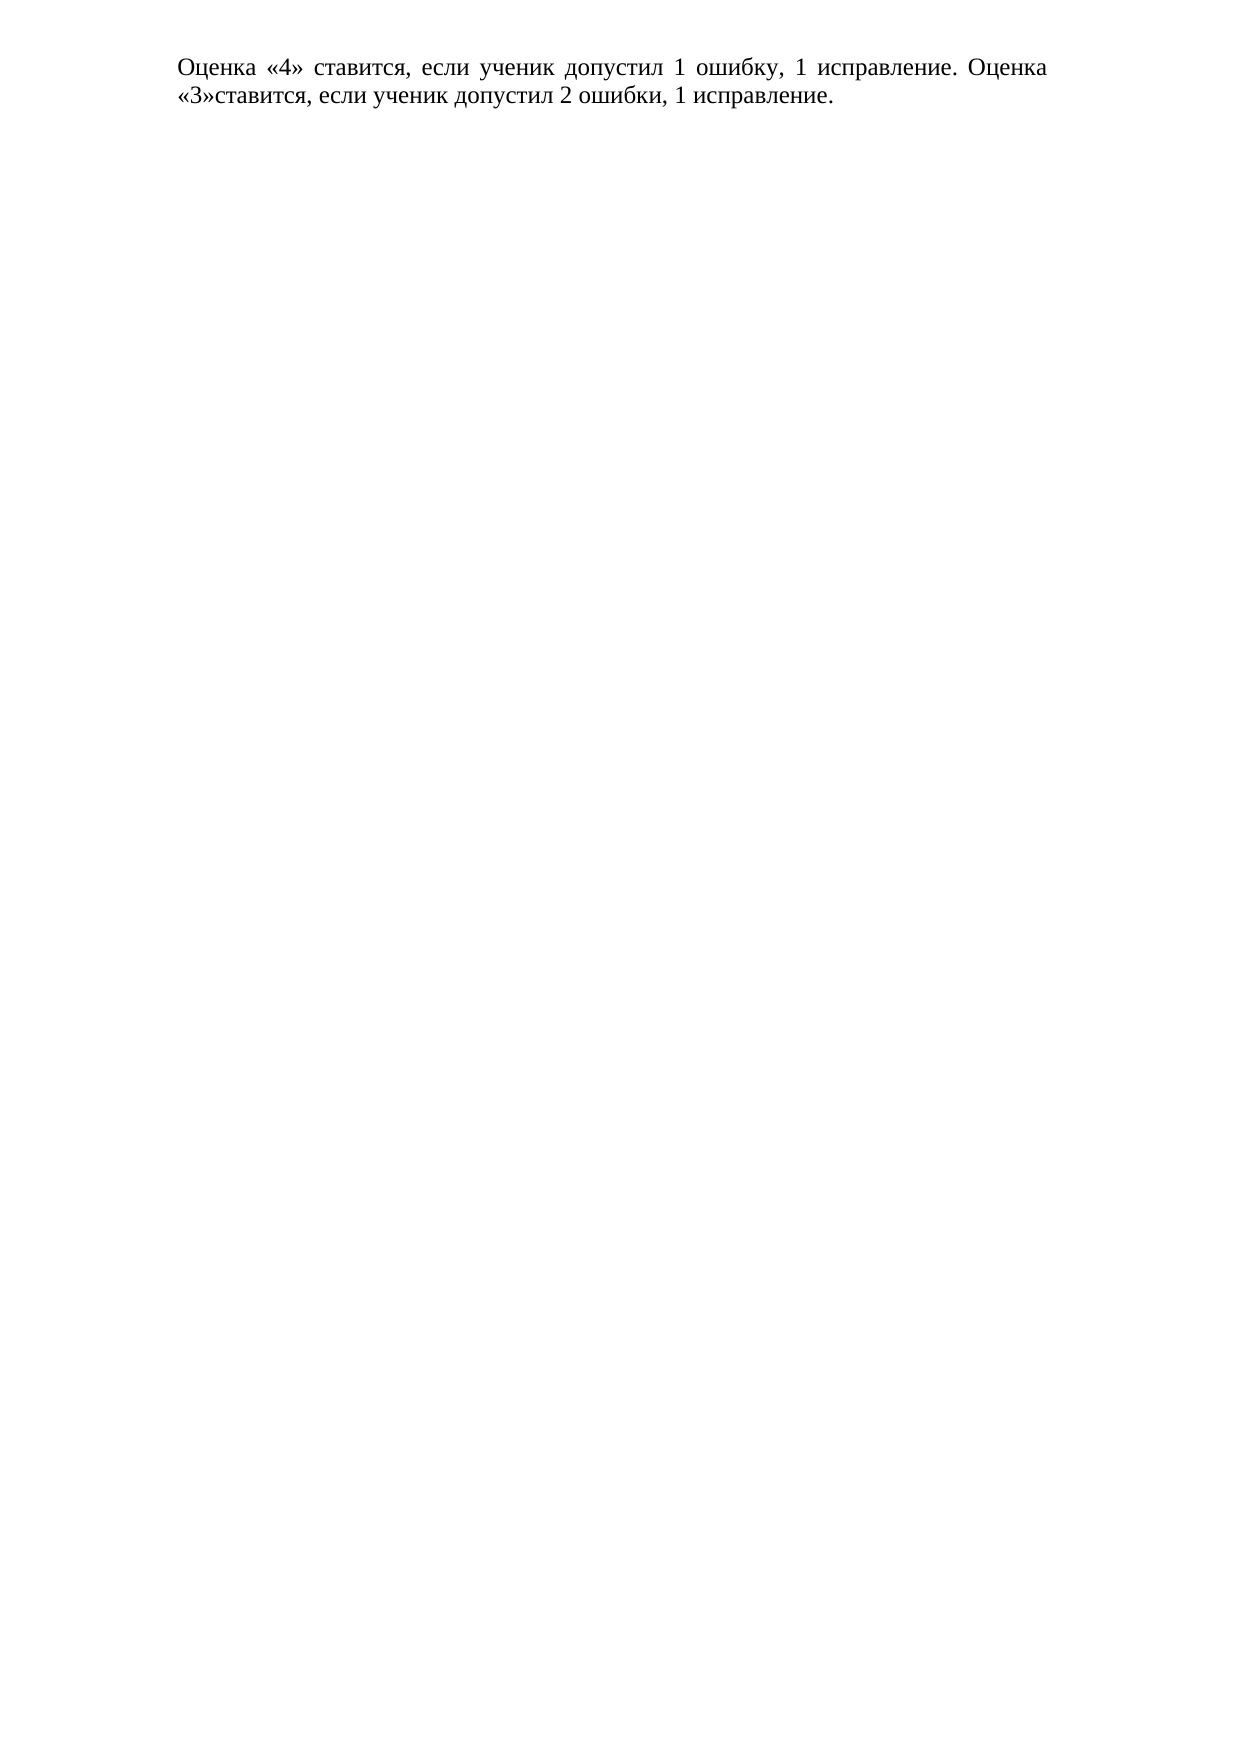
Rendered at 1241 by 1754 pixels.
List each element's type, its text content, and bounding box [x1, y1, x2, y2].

text Оценка «4» ставится, если ученик допустил 1 ошибку, 1 исправление. Оценка «3»ставится, если ученик допустил 2 ошибки, 1 исправление. [177, 52, 1048, 109]
